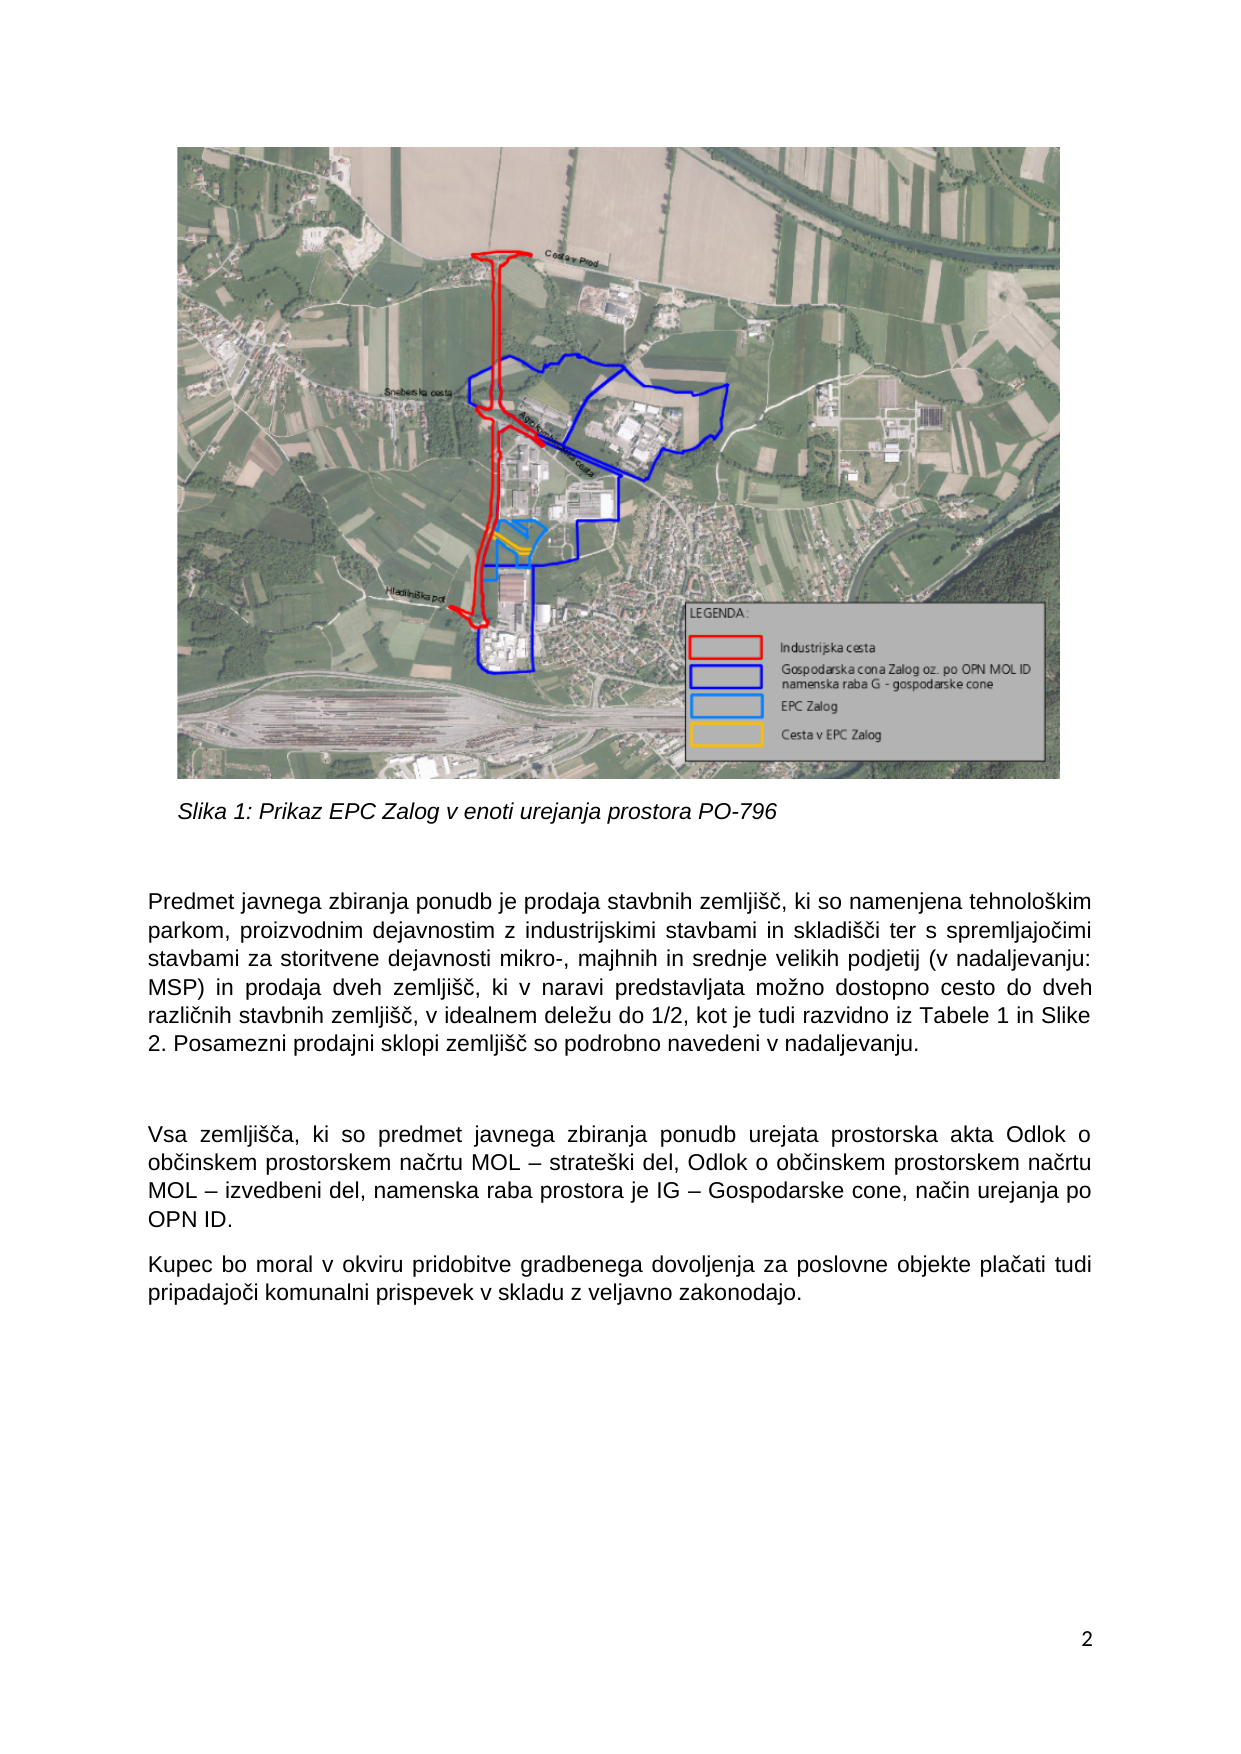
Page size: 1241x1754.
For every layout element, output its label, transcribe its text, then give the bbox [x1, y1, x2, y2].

text Predmet javnega zbiranja ponudb je prodaja stavbnih zemljišč, ki so namenjena tehnološkim parkom, proizvodnim dejavnostim z industrijskimi stavbami in skladišči ter s spremljajočimi stavbami za storitvene dejavnosti mikro-, majhnih in srednje velikih podjetij (v nadaljevanju: MSP) in prodaja dveh zemljišč, ki v naravi predstavljata možno dostopno cesto do dveh različnih stavbnih zemljišč, v idealnem deležu do 1/2, kot je tudi razvidno iz Tabele 1 in Slike 2. Posamezni prodajni sklopi zemljišč so podrobno navedeni v nadaljevanju. [148, 888, 1092, 1057]
picture [177, 147, 1060, 779]
text Kupec bo moral v okviru pridobitve gradbenega dovoljenja za poslovne objekte plačati tudi pripadajoči komunalni prispevek v skladu z veljavno zakonodajo. [148, 1251, 1092, 1306]
text Slika 1: Prikaz EPC Zalog v enoti urejanja prostora PO-796 [148, 798, 1092, 824]
text Vsa zemljišča, ki so predmet javnega zbiranja ponudb urejata prostorska akta Odlok o občinskem prostorskem načrtu MOL – strateški del, Odlok o občinskem prostorskem načrtu MOL – izvedbeni del, namenska raba prostora je IG – Gospodarske cone, način urejanja po OPN ID. [148, 1121, 1092, 1232]
